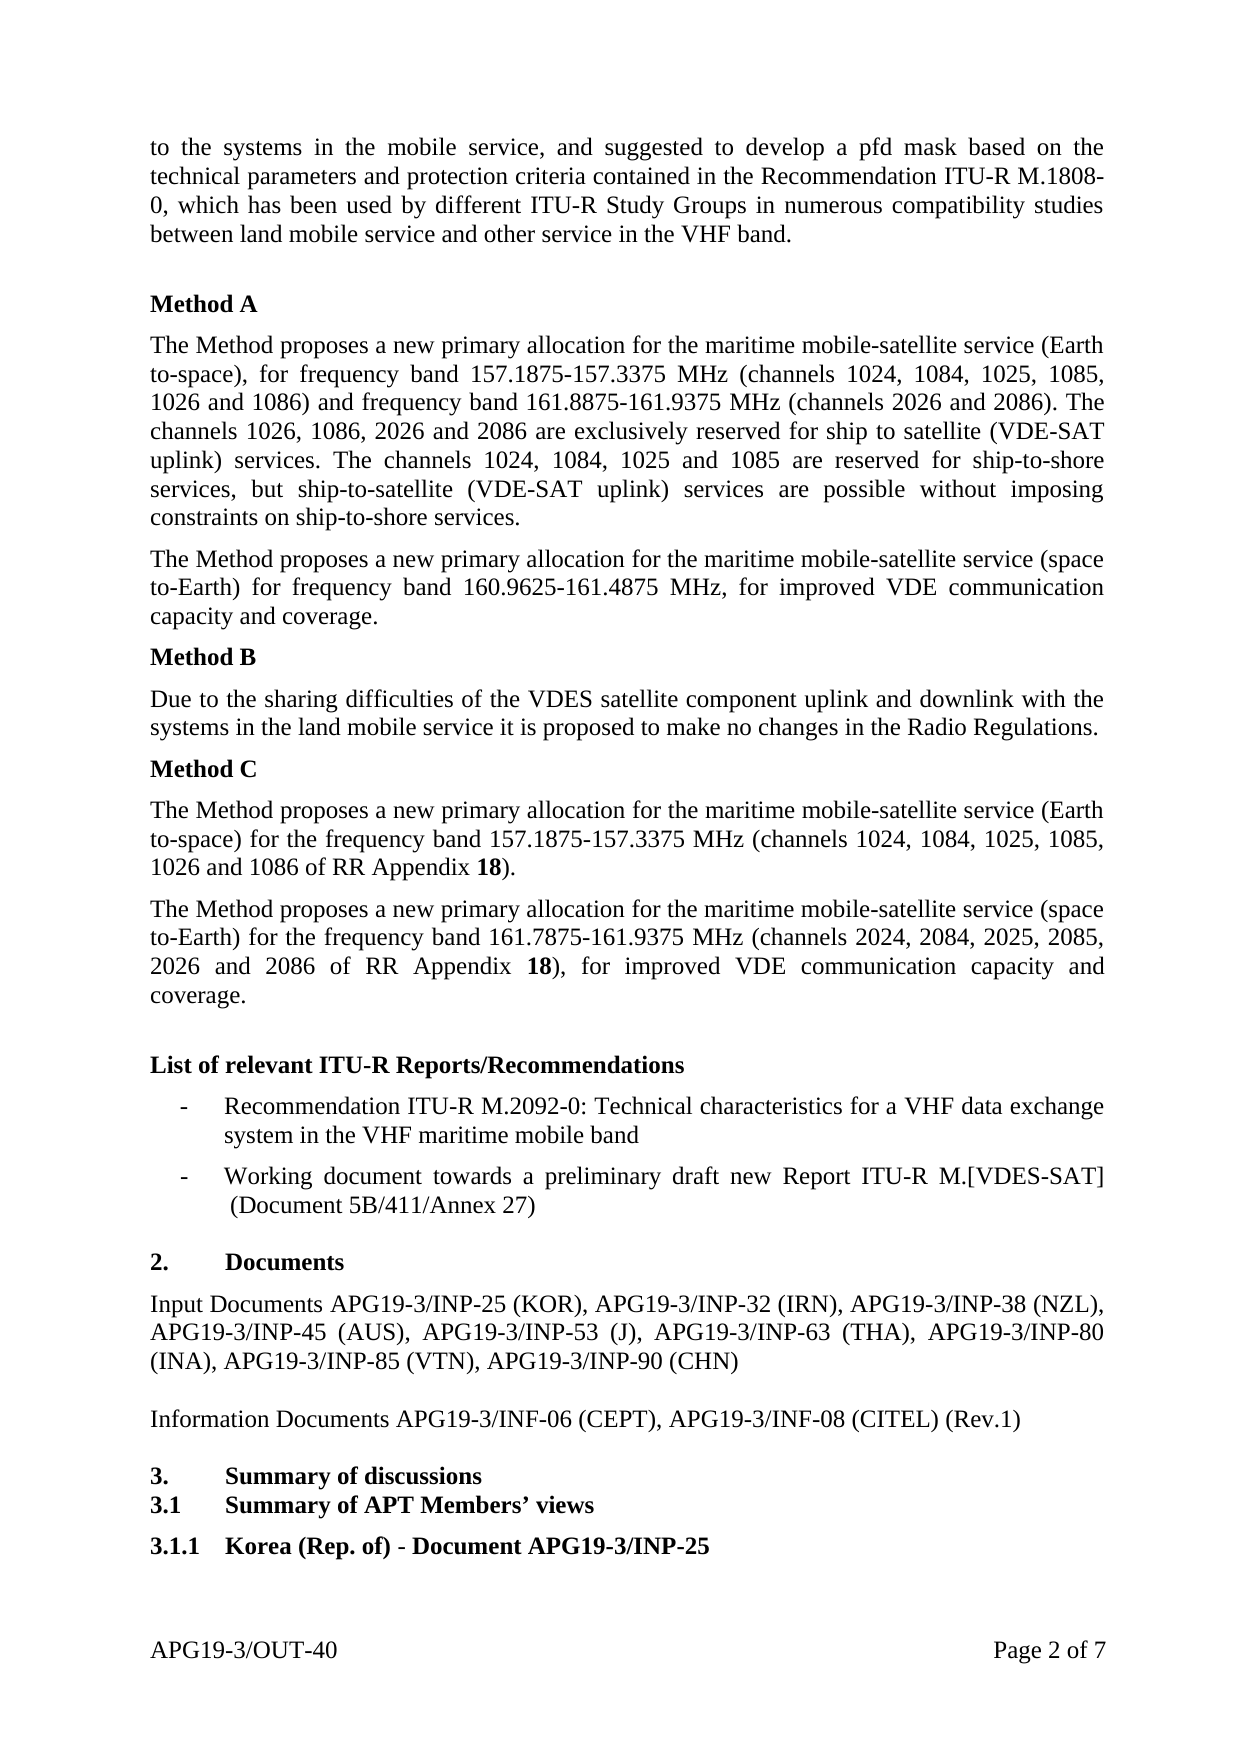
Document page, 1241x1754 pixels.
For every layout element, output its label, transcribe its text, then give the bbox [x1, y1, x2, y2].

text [150, 132, 1105, 247]
text 2. Documents [150, 1247, 1105, 1276]
text Input Documents APG19-3/INP-25 (KOR), APG19-3/INP-32 (IRN), APG19-3/INP-38 (NZL), APG19-3/INP-45 (AUS), APG19-3/INP-53 (J), APG19-3/INP-63 (THA), APG19-3/INP-80 (INA), APG19-3/INP-85 (VTN), APG19-3/INP-90 (CHN) [150, 1289, 1105, 1375]
list - Recommendation ITU-R M.2092-0: Technical characteristics for a VHF data exchange system in the VHF maritime mobile band [179, 1091, 1105, 1149]
text Due to the sharing difficulties of the VDES satellite component uplink and downlink with the systems in the land mobile service it is proposed to make no changes in the Radio Regulations. [150, 684, 1105, 741]
text Information Documents APG19-3/INF-06 (CEPT), APG19-3/INF-08 (CITEL) (Rev.1) [150, 1404, 1105, 1432]
text 3. Summary of discussions [150, 1461, 1105, 1490]
text Method B [150, 642, 1105, 671]
text - Working document towards a preliminary draft new Report ITU-R M.[VDES-SAT] (Document 5B/411/Annex 27) [180, 1161, 1105, 1219]
text Method C [150, 754, 1105, 782]
text List of relevant ITU-R Reports/Recommendations [150, 1050, 1105, 1079]
text The Method proposes a new primary allocation for the maritime mobile-satellite service (Earth to-space), for frequency band 157.1875-157.3375 MHz (channels 1024, 1084, 1025, 1085, 1026 and 1086) and frequency band 161.8875-161.9375 MHz (channels 2026 and 2086). The channels 1026, 1086, 2026 and 2086 are exclusively reserved for ship to satellite (VDE-SAT uplink) services. The channels 1024, 1084, 1025 and 1085 are reserved for ship-to-shore services, but ship-to-satellite (VDE-SAT uplink) services are possible without imposing constraints on ship-to-shore services. [150, 330, 1105, 531]
text The Method proposes a new primary allocation for the maritime mobile-satellite service (space to-Earth) for the frequency band 161.7875-161.9375 MHz (channels 2024, 2084, 2025, 2085, 2026 and 2086 of RR Appendix 18), for improved VDE communication capacity and coverage. [150, 894, 1105, 1009]
text The Method proposes a new primary allocation for the maritime mobile-satellite service (Earth to-space) for the frequency band 157.1875-157.3375 MHz (channels 1024, 1084, 1025, 1085, 1026 and 1086 of RR Appendix 18). [150, 795, 1105, 881]
text Method A [150, 289, 1105, 317]
text 3.1.1 Korea (Rep. of) - Document APG19-3/INP-25 [150, 1531, 1105, 1560]
text The Method proposes a new primary allocation for the maritime mobile-satellite service (space to-Earth) for frequency band 160.9625-161.4875 MHz, for improved VDE communication capacity and coverage. [150, 544, 1105, 630]
text 3.1 Summary of APT Members’ views [150, 1490, 1105, 1519]
